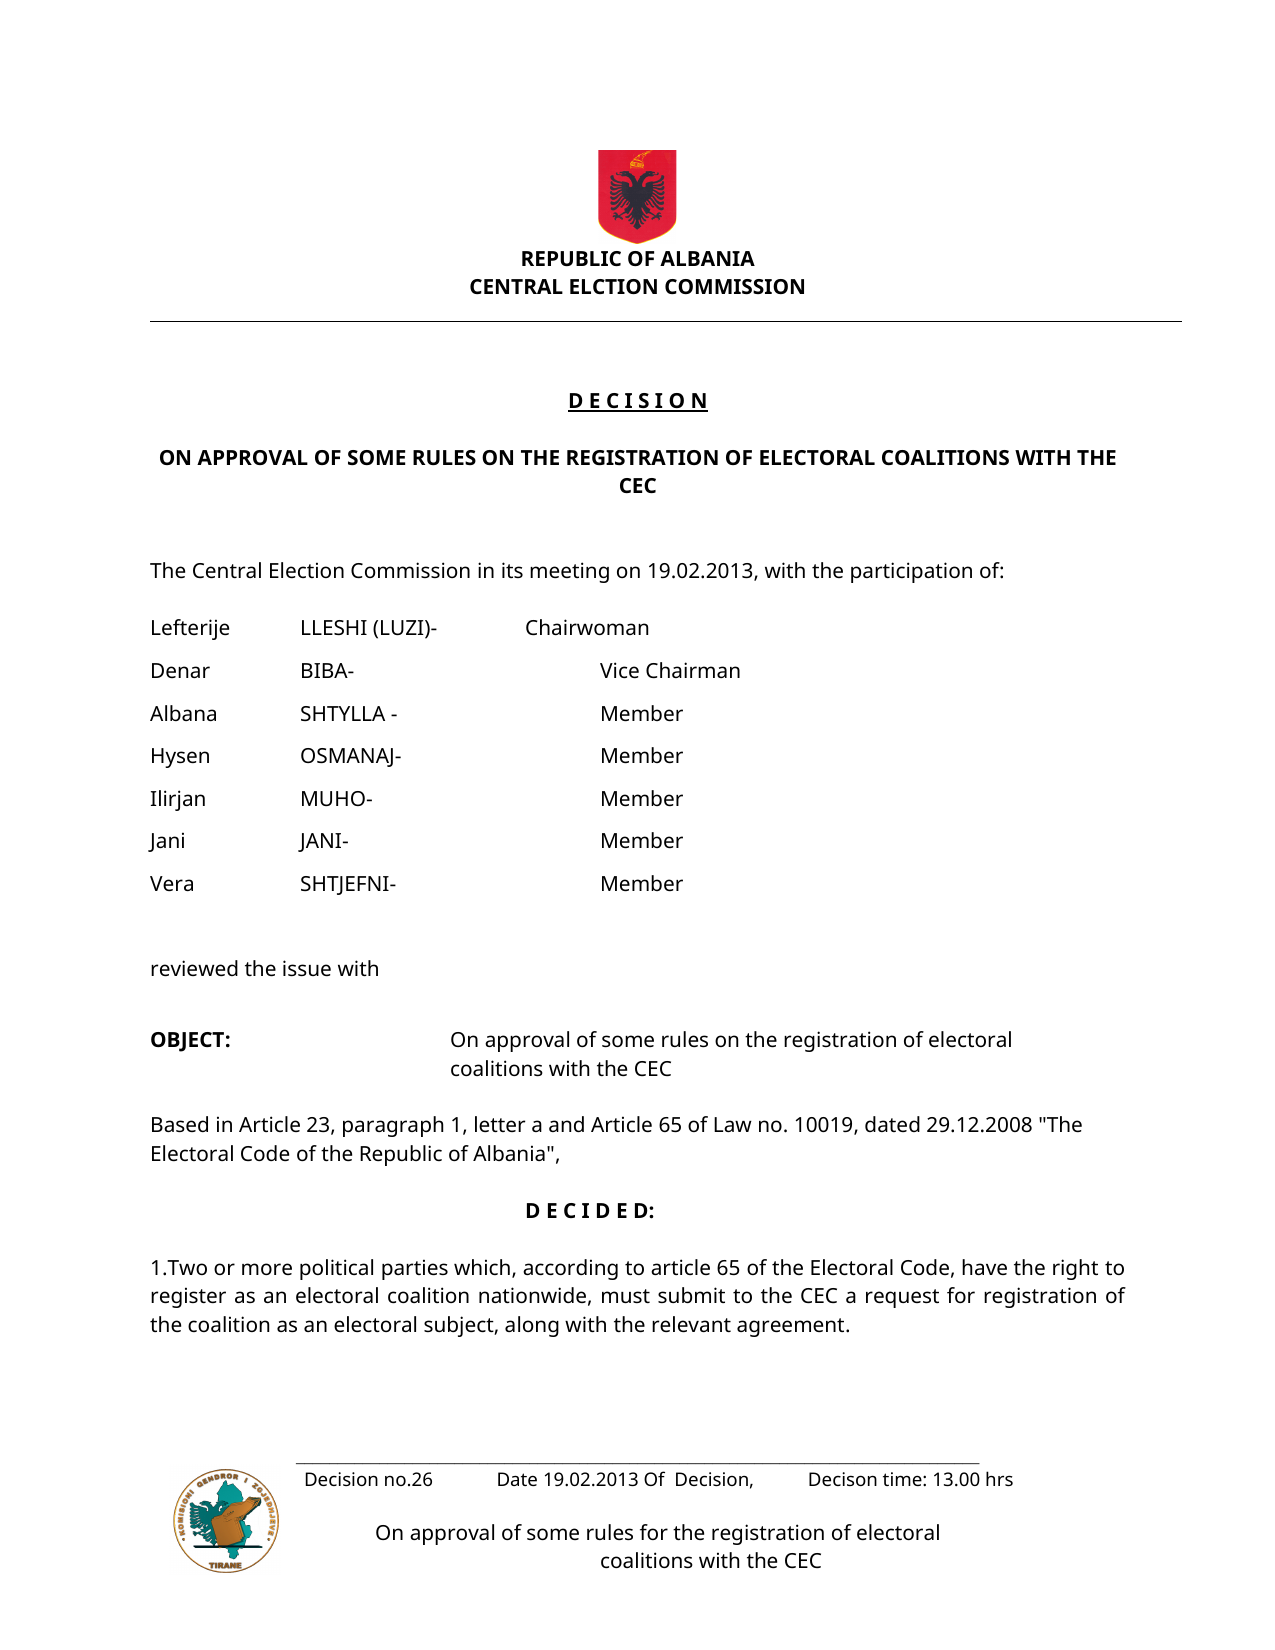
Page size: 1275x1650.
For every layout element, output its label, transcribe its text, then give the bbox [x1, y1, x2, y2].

text Jani JANI- Member [150, 826, 1125, 855]
text OBJECT: On approval of some rules on the registration of electoral coalitions with the CEC [150, 1025, 1125, 1082]
text Ilirjan MUHO- Member [150, 784, 1125, 812]
text Lefterije LLESHI (LUZI)- Chairwoman [150, 613, 1125, 642]
text Hysen OSMANAJ- Member [150, 741, 1125, 770]
picture [598, 150, 677, 244]
text Denar BIBA- Vice Chairman [150, 656, 1125, 684]
text reviewed the issue with [150, 954, 1125, 983]
text REPUBLIC OF ALBANIA [150, 244, 1125, 272]
picture [168, 1464, 282, 1575]
text The Central Election Commission in its meeting on 19.02.2013, with the participation of: [150, 557, 1125, 585]
text CENTRAL ELCTION COMMISSION [150, 272, 1125, 301]
text Based in Article 23, paragraph 1, letter a and Article 65 of Law no. 10019, dated 29.12.2008 "The Electoral Code of the Republic of Albania", [150, 1111, 1125, 1167]
text D E C I D E D: [150, 1196, 1125, 1224]
text D E C I S I O N [150, 386, 1125, 414]
text Albana SHTYLLA - Member [150, 699, 1125, 727]
text ON APPROVAL OF SOME RULES ON THE REGISTRATION OF ELECTORAL COALITIONS WITH THE CEC [150, 443, 1125, 500]
text 1.Two or more political parties which, according to article 65 of the Electoral Code, have the right to register as an electoral coalition nationwide, must submit to the CEC a request for registration of the coalition as an electoral subject, along with the relevant agreement. [150, 1253, 1125, 1338]
text Vera SHTJEFNI- Member [150, 869, 1125, 897]
